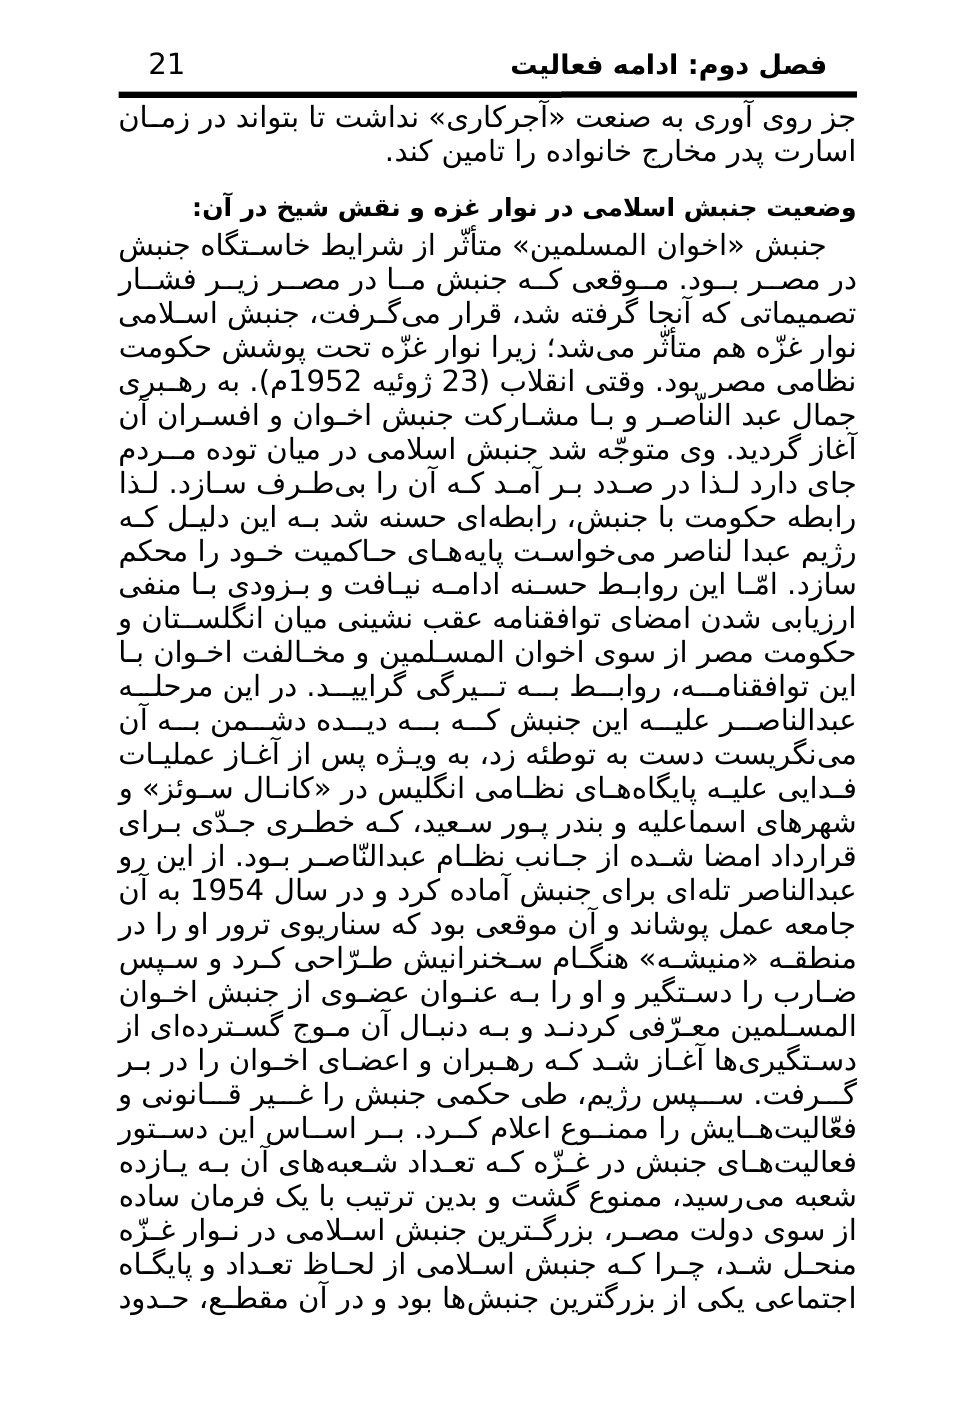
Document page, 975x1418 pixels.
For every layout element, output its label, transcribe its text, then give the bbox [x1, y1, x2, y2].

text وضعیت جنبش اسلامی در نوار غزه و نقش شیخ در آن: [118, 193, 857, 222]
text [118, 100, 857, 168]
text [118, 228, 857, 1315]
